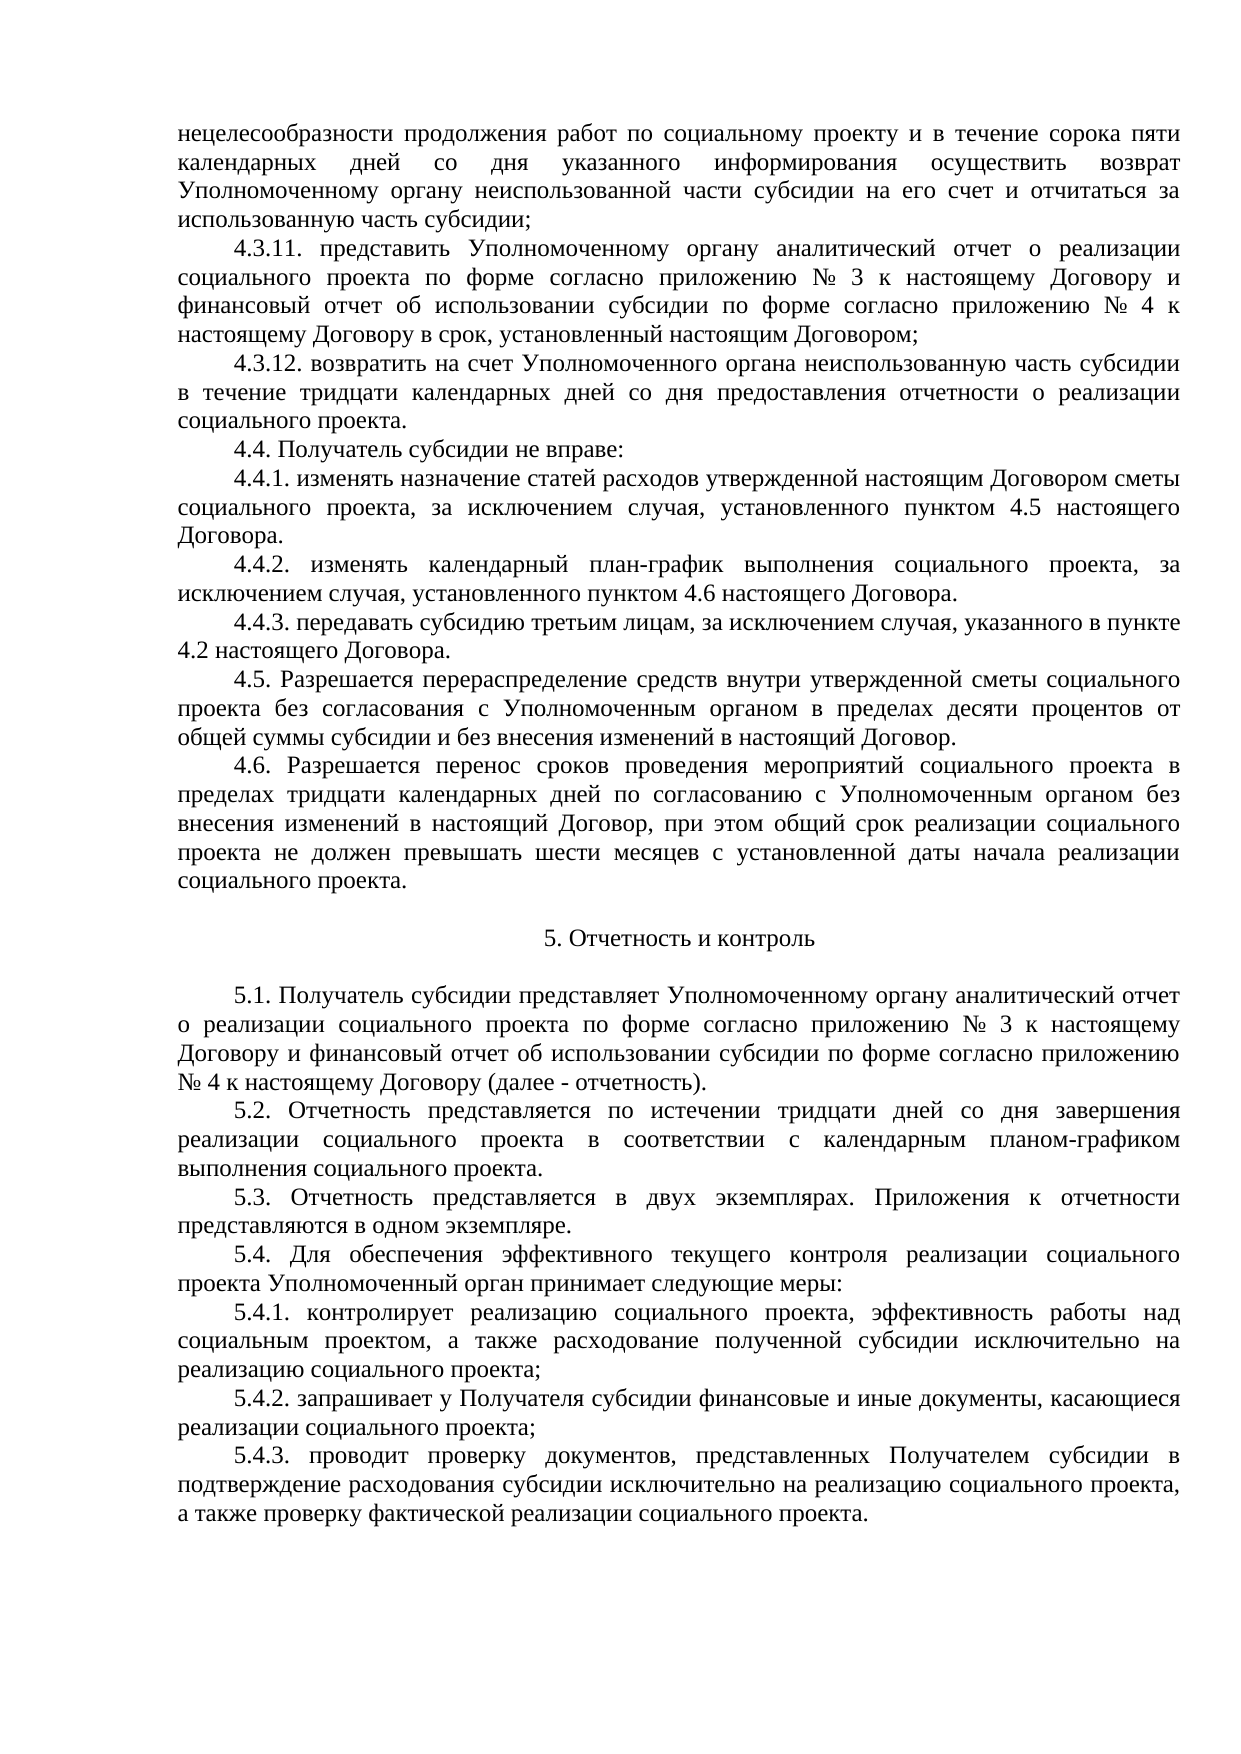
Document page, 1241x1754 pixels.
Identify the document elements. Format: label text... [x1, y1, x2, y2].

text 4.4.2. изменять календарный план-график выполнения социального проекта, за исключением случая, установленного пунктом 4.6 настоящего Договора. [177, 549, 1181, 607]
text 4.4.3. передавать субсидию третьим лицам, за исключением случая, указанного в пункте 4.2 настоящего Договора. [177, 607, 1181, 664]
text 5.4.1. контролирует реализацию социального проекта, эффективность работы над социальным проектом, а также расходование полученной субсидии исключительно на реализацию социального проекта; [177, 1297, 1181, 1383]
text 5.4. Для обеспечения эффективного текущего контроля реализации социального проекта Уполномоченный орган принимает следующие меры: [177, 1239, 1181, 1297]
text 4.6. Разрешается перенос сроков проведения мероприятий социального проекта в пределах тридцати календарных дней по согласованию с Уполномоченным органом без внесения изменений в настоящий Договор, при этом общий срок реализации социального проекта не должен превышать шести месяцев с установленной даты начала реализации социального проекта. [177, 751, 1181, 894]
text 4.3.12. возвратить на счет Уполномоченного органа неиспользованную часть субсидии в течение тридцати календарных дней со дня предоставления отчетности о реализации социального проекта. [177, 348, 1181, 434]
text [177, 118, 1181, 233]
text 5.4.2. запрашивает у Получателя субсидии финансовые и иные документы, касающиеся реализации социального проекта; [177, 1383, 1181, 1441]
text 4.4. Получатель субсидии не вправе: [177, 434, 1181, 463]
text 5.4.3. проводит проверку документов, представленных Получателем субсидии в подтверждение расходования субсидии исключительно на реализацию социального проекта, а также проверку фактической реализации социального проекта. [177, 1441, 1181, 1527]
text 5.1. Получатель субсидии представляет Уполномоченному органу аналитический отчет о реализации социального проекта по форме согласно приложению № 3 к настоящему Договору и финансовый отчет об использовании субсидии по форме согласно приложению № 4 к настоящему Договору (далее - отчетность). [177, 981, 1181, 1096]
text 5.3. Отчетность представляется в двух экземплярах. Приложения к отчетности представляются в одном экземпляре. [177, 1182, 1181, 1239]
text 4.5. Разрешается перераспределение средств внутри утвержденной сметы социального проекта без согласования с Уполномоченным органом в пределах десяти процентов от общей суммы субсидии и без внесения изменений в настоящий Договор. [177, 664, 1181, 751]
text 5. Отчетность и контроль [177, 923, 1181, 952]
text 4.4.1. изменять назначение статей расходов утвержденной настоящим Договором сметы социального проекта, за исключением случая, установленного пунктом 4.5 настоящего Договора. [177, 463, 1181, 549]
text 5.2. Отчетность представляется по истечении тридцати дней со дня завершения реализации социального проекта в соответствии с календарным планом-графиком выполнения социального проекта. [177, 1096, 1181, 1182]
text 4.3.11. представить Уполномоченному органу аналитический отчет о реализации социального проекта по форме согласно приложению № 3 к настоящему Договору и финансовый отчет об использовании субсидии по форме согласно приложению № 4 к настоящему Договору в срок, установленный настоящим Договором; [177, 233, 1181, 348]
